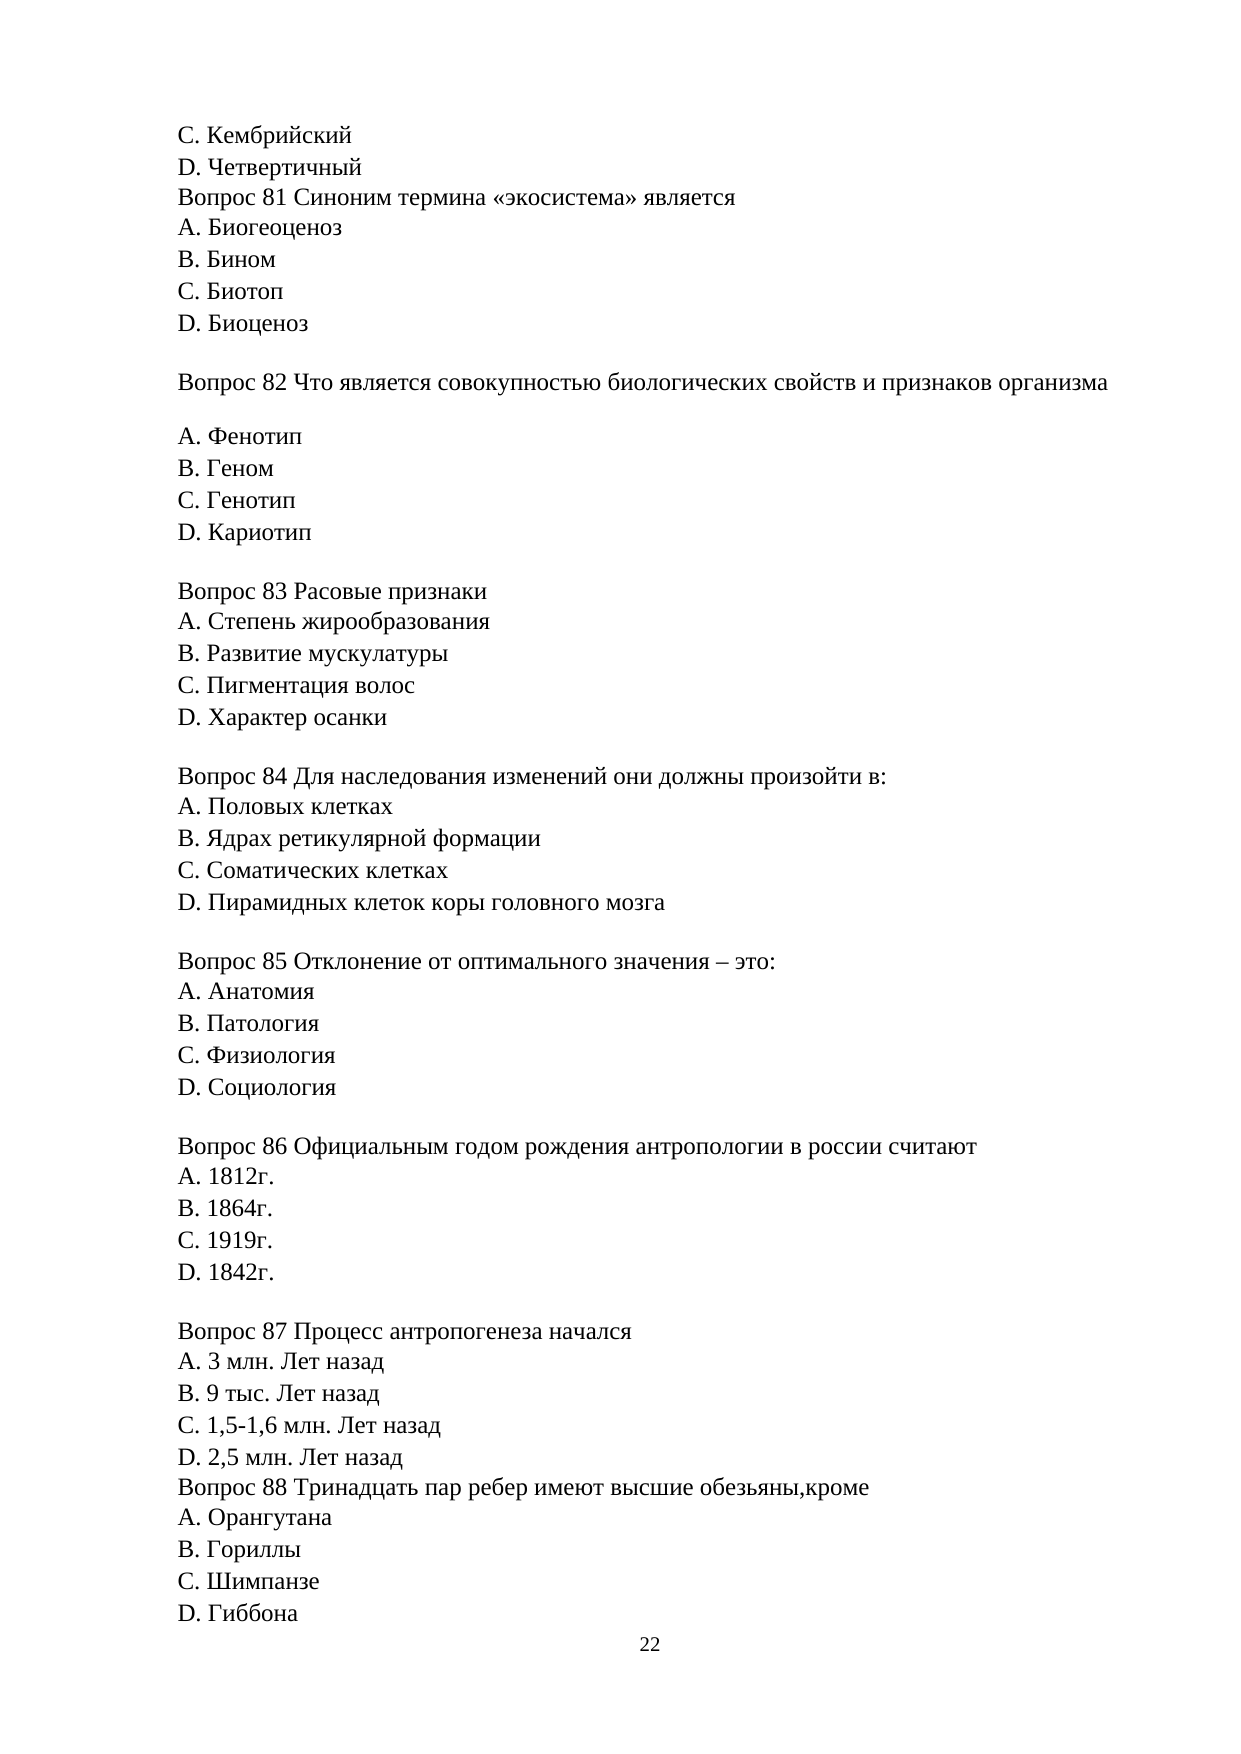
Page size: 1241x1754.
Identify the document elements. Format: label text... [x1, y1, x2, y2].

table_header A. Степень жирообразования [176, 605, 498, 637]
table_cell D. Характер осанки [176, 700, 498, 732]
table_cell C. 1919г. [176, 1224, 282, 1255]
table_cell B. Геном [176, 452, 319, 483]
table_cell C. 1,5-1,6 млн. Лет назад [176, 1409, 449, 1440]
table_cell D. Социология [176, 1070, 344, 1102]
table_cell B. Ядрах ретикулярной формации [176, 822, 673, 853]
table_cell B. Гориллы [176, 1533, 340, 1565]
table_header A. Биогеоценоз [176, 211, 350, 242]
table_cell D. Гиббона [176, 1597, 340, 1628]
table_cell B. Бином [176, 243, 350, 274]
table_cell B. Патология [176, 1007, 344, 1038]
table_cell D. Четвертичный [176, 150, 370, 182]
text Вопрос 84 Для наследования изменений они должны произойти в: [177, 761, 1122, 790]
text Вопрос 81 Синоним термина «экосистема» является [177, 182, 1122, 211]
table_header A. Анатомия [176, 975, 344, 1007]
text Вопрос 85 Отклонение от оптимального значения – это: [177, 946, 1122, 975]
table_cell D. 1842г. [176, 1255, 282, 1287]
table_cell D. 2,5 млн. Лет назад [176, 1440, 449, 1472]
text Вопрос 82 Что является совокупностью биологических свойств и признаков организма [177, 367, 1122, 396]
table_cell C. Пигментация волос [176, 669, 498, 700]
table_cell B. 1864г. [176, 1192, 282, 1223]
table_cell B. 9 тыс. Лет назад [176, 1377, 449, 1408]
table_cell C. Соматических клетках [176, 854, 673, 885]
table_cell C. Кембрийский [176, 118, 370, 150]
text Вопрос 88 Тринадцать пар ребер имеют высшие обезьяны,кроме [177, 1472, 1122, 1501]
table_cell C. Шимпанзе [176, 1565, 340, 1597]
table_cell B. Развитие мускулатуры [176, 637, 498, 668]
table_cell C. Генотип [176, 484, 319, 515]
table_cell D. Биоценоз [176, 306, 350, 338]
text Вопрос 86 Официальным годом рождения антропологии в россии считают [177, 1131, 1122, 1160]
table_header A. 1812г. [176, 1160, 282, 1192]
table_cell C. Физиология [176, 1039, 344, 1070]
text Вопрос 83 Расовые признаки [177, 576, 1122, 605]
table_cell C. Биотоп [176, 274, 350, 306]
table_cell D. Пирамидных клеток коры головного мозга [176, 885, 673, 917]
table_header A. Половых клетках [176, 790, 673, 822]
table_header A. Фенотип [176, 420, 319, 452]
table_cell D. Кариотип [176, 515, 319, 547]
table_header A. Орангутана [176, 1501, 340, 1533]
table_header A. 3 млн. Лет назад [176, 1345, 449, 1377]
text Вопрос 87 Процесс антропогенеза начался [177, 1316, 1122, 1345]
